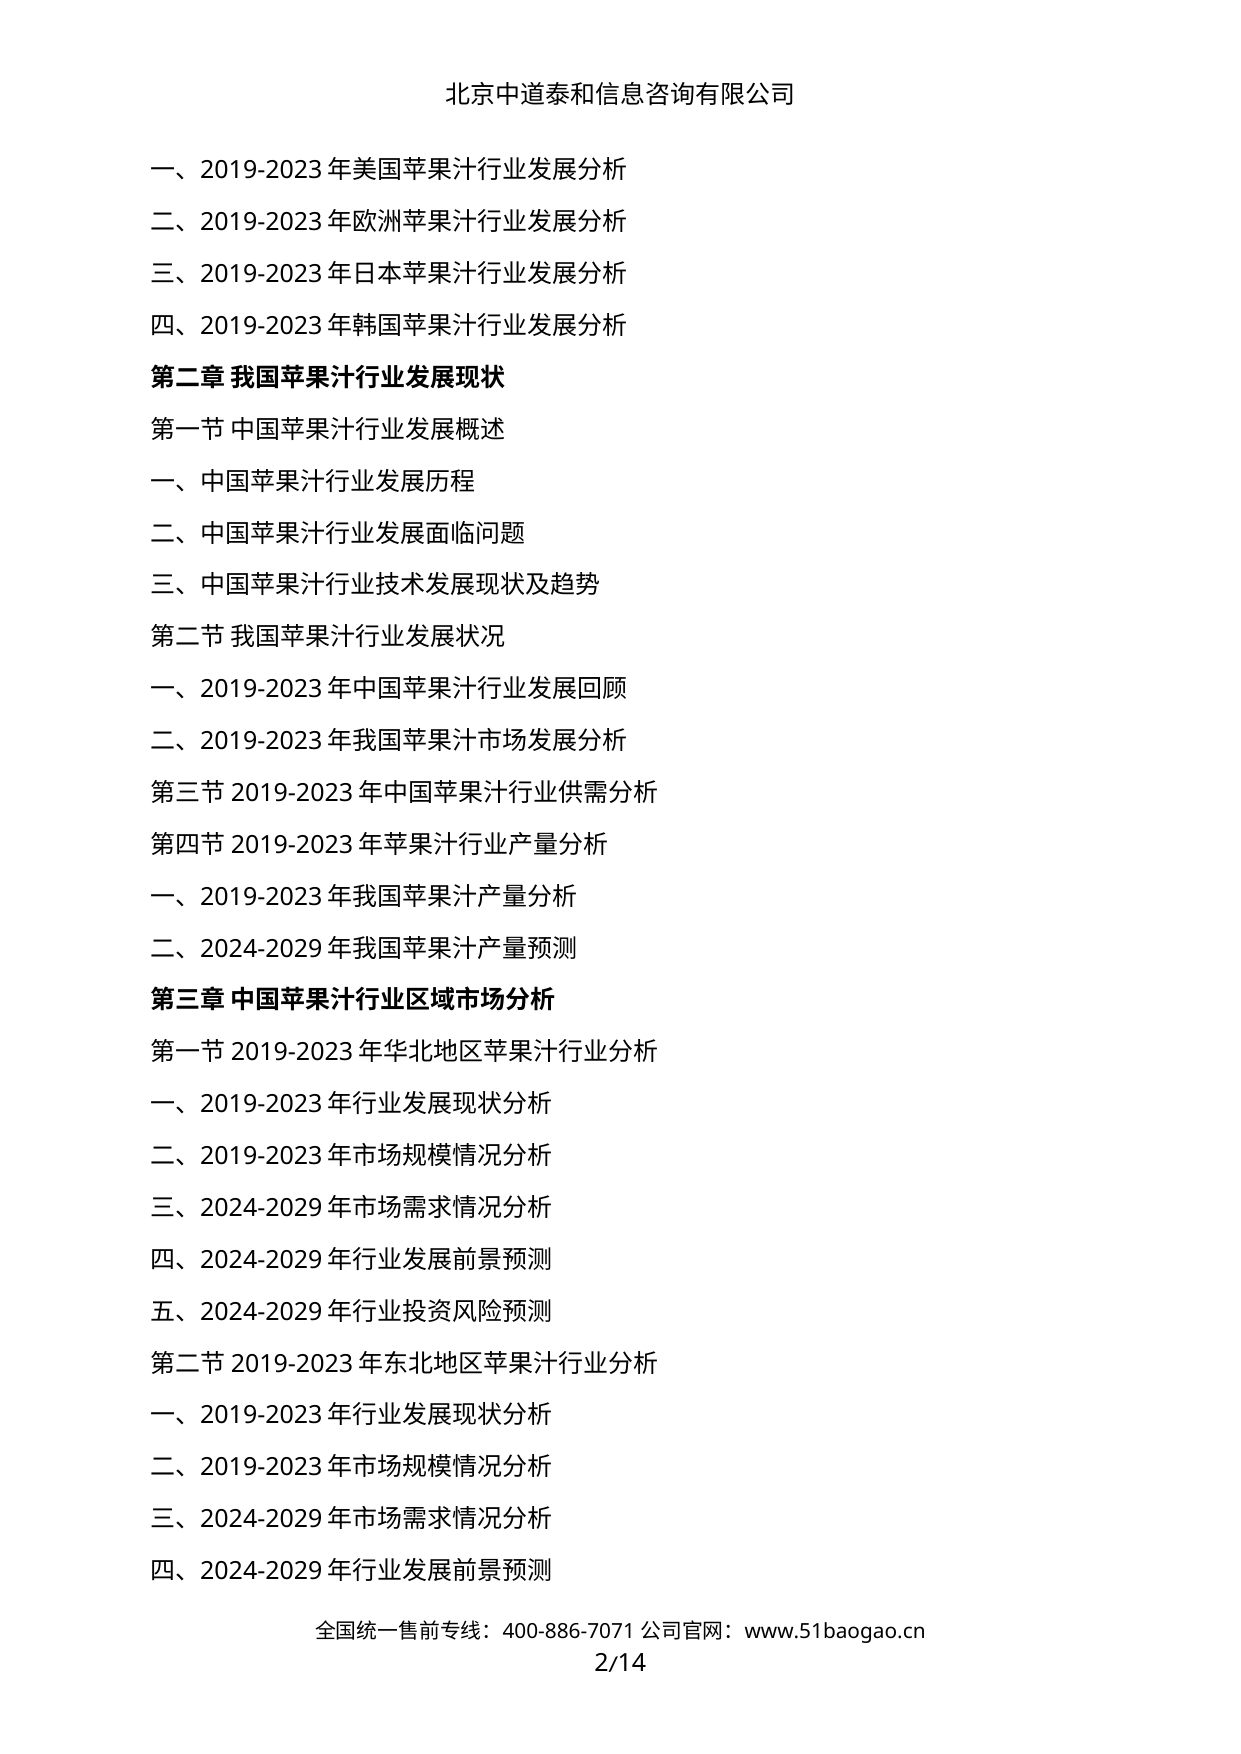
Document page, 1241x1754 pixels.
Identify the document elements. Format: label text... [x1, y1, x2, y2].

text 五、2024-2029年行业投资风险预测 [150, 1291, 1090, 1327]
text 第四节 2019-2023年苹果汁行业产量分析 [150, 824, 1090, 861]
text 二、2019-2023年欧洲苹果汁行业发展分析 [150, 202, 1090, 238]
text 一、2019-2023年美国苹果汁行业发展分析 [150, 150, 1090, 186]
text 一、2019-2023年行业发展现状分析 [150, 1395, 1090, 1431]
text 二、2019-2023年市场规模情况分析 [150, 1447, 1090, 1483]
text 第三章 中国苹果汁行业区域市场分析 [150, 980, 1090, 1016]
text 三、中国苹果汁行业技术发展现状及趋势 [150, 565, 1090, 601]
text 第一节 中国苹果汁行业发展概述 [150, 409, 1090, 446]
text 一、2019-2023年中国苹果汁行业发展回顾 [150, 669, 1090, 705]
text 二、2024-2029年我国苹果汁产量预测 [150, 928, 1090, 964]
text 三、2024-2029年市场需求情况分析 [150, 1499, 1090, 1535]
text 第三节 2019-2023年中国苹果汁行业供需分析 [150, 772, 1090, 809]
text 三、2019-2023年日本苹果汁行业发展分析 [150, 254, 1090, 290]
text 一、2019-2023年行业发展现状分析 [150, 1084, 1090, 1120]
text 第二节 2019-2023年东北地区苹果汁行业分析 [150, 1343, 1090, 1379]
text 第二节 我国苹果汁行业发展状况 [150, 617, 1090, 653]
text 二、2019-2023年我国苹果汁市场发展分析 [150, 721, 1090, 757]
text 二、2019-2023年市场规模情况分析 [150, 1136, 1090, 1172]
text 一、中国苹果汁行业发展历程 [150, 461, 1090, 497]
text 第二章 我国苹果汁行业发展现状 [150, 357, 1090, 394]
text 一、2019-2023年我国苹果汁产量分析 [150, 876, 1090, 912]
text 四、2019-2023年韩国苹果汁行业发展分析 [150, 306, 1090, 342]
text 四、2024-2029年行业发展前景预测 [150, 1551, 1090, 1587]
text 三、2024-2029年市场需求情况分析 [150, 1187, 1090, 1224]
text 四、2024-2029年行业发展前景预测 [150, 1239, 1090, 1276]
text 第一节 2019-2023年华北地区苹果汁行业分析 [150, 1032, 1090, 1068]
text 二、中国苹果汁行业发展面临问题 [150, 513, 1090, 549]
